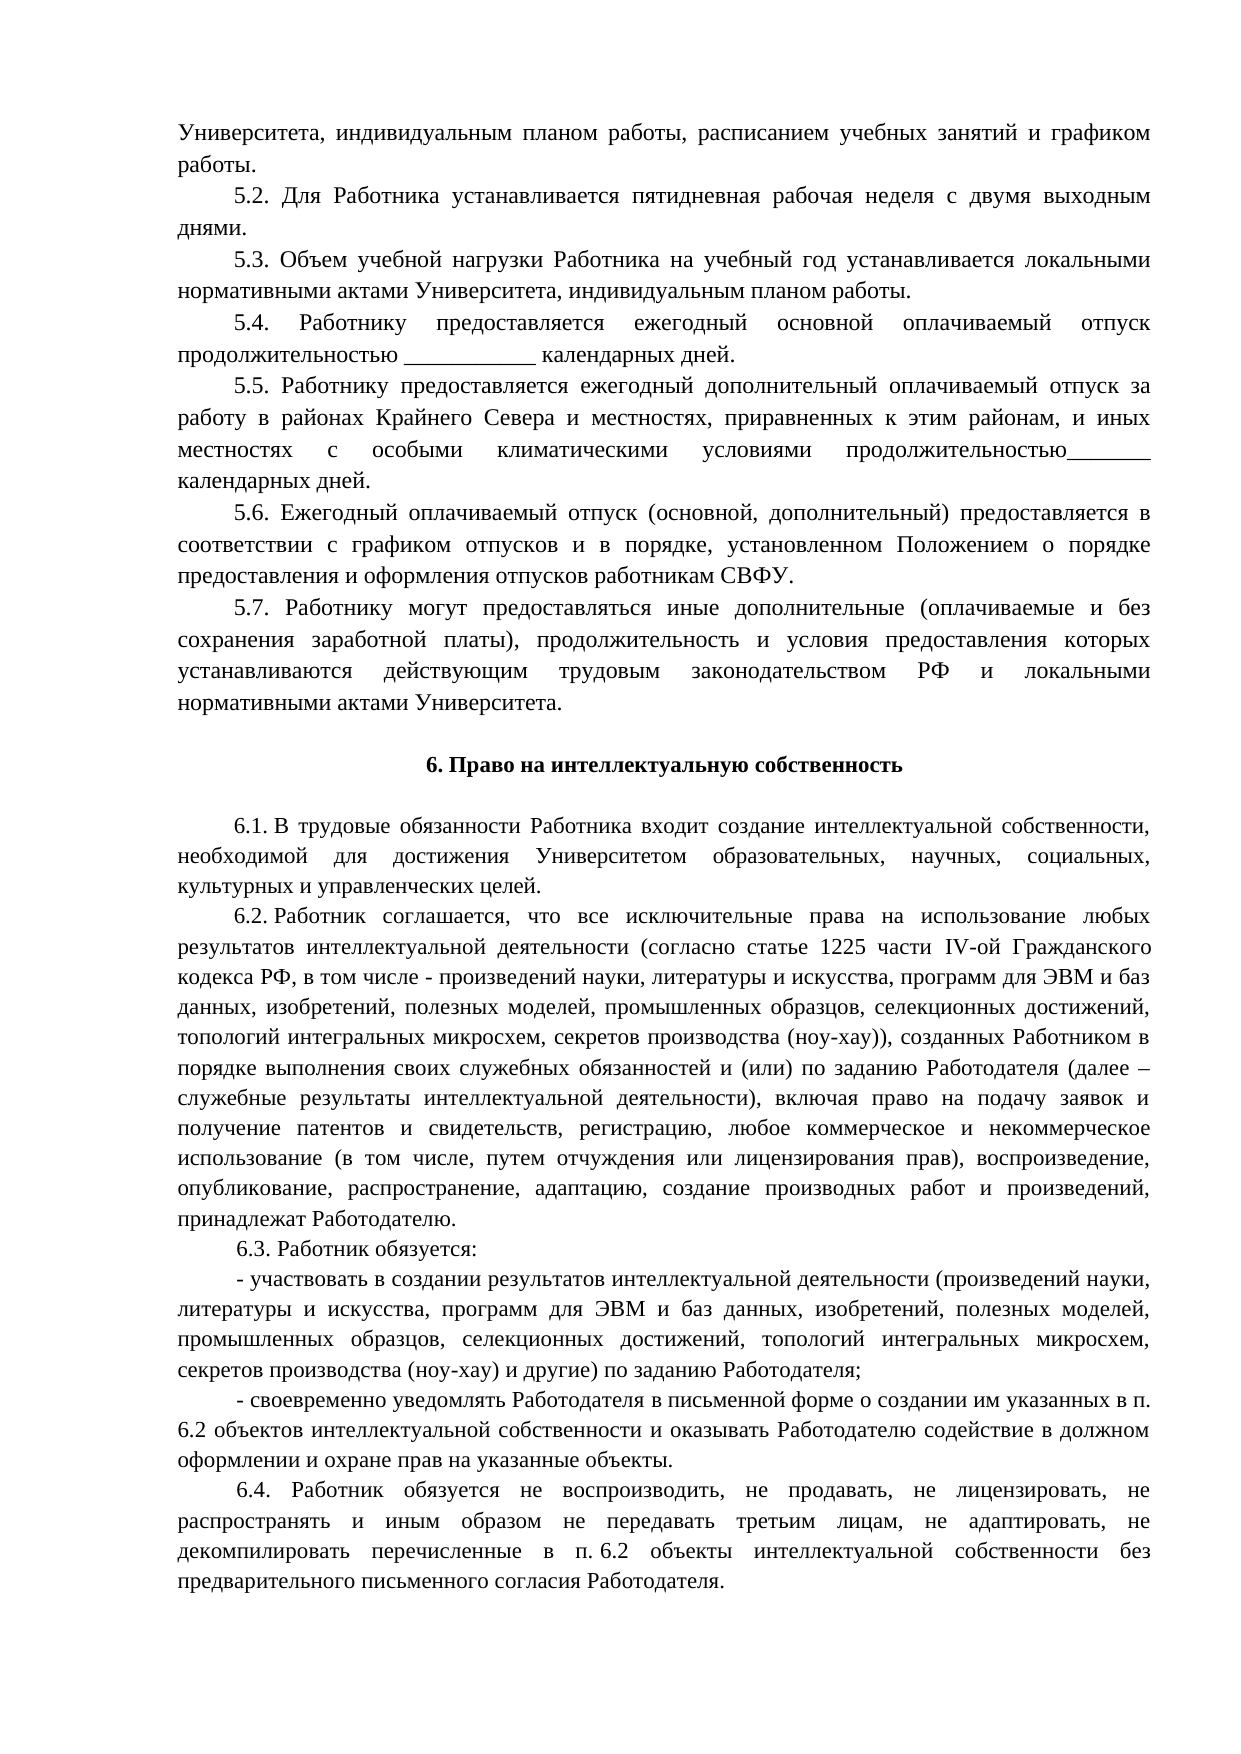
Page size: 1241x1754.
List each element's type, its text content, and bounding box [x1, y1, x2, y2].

text 6.4. Работник обязуется не воспроизводить, не продавать, не лицензировать, не распространять и иным образом не передавать третьим лицам, не адаптировать, не декомпилировать перечисленные в п. 6.2 объекты интеллектуальной собственности без предварительного письменного согласия Работодателя. [177, 1476, 1152, 1593]
text 5.6. Ежегодный оплачиваемый отпуск (основной, дополнительный) предоставляется в соответствии с графиком отпусков и в порядке, установленном Положением о порядке предоставления и оформления отпусков работникам СВФУ. [177, 498, 1152, 589]
text 5.5. Работнику предоставляется ежегодный дополнительный оплачиваемый отпуск за работу в районах Крайнего Севера и местностях, приравненных к этим районам, и иных местностях с особыми климатическими условиями продолжительностью_______ календарных дней. [177, 371, 1152, 494]
text - своевременно уведомлять Работодателя в письменной форме о создании им указанных в п. 6.2 объектов интеллектуальной собственности и оказывать Работодателю содействие в должном оформлении и охране прав на указанные объекты. [177, 1386, 1152, 1473]
text 6. Право на интеллектуальную собственность [177, 751, 1152, 778]
text 5.7. Работнику могут предоставляться иные дополнительные (оплачиваемые и без сохранения заработной платы), продолжительность и условия предоставления которых устанавливаются действующим трудовым законодательством РФ и локальными нормативными актами Университета. [177, 593, 1152, 716]
text - участвовать в создании результатов интеллектуальной деятельности (произведений науки, литературы и искусства, программ для ЭВМ и баз данных, изобретений, полезных моделей, промышленных образцов, селекционных достижений, топологий интегральных микросхем, секретов производства (ноу-хау) и другие) по заданию Работодателя; [177, 1265, 1152, 1382]
text 6.1. В трудовые обязанности Работника входит создание интеллектуальной собственности, необходимой для достижения Университетом образовательных, научных, социальных, культурных и управленческих целей. [177, 812, 1152, 899]
text 6.2. Работник соглашается, что все исключительные права на использование любых результатов интеллектуальной деятельности (согласно статье 1225 части IV-ой Гражданского кодекса РФ, в том числе - произведений науки, литературы и искусства, программ для ЭВМ и баз данных, изобретений, полезных моделей, промышленных образцов, селекционных достижений, топологий интегральных микросхем, секретов производства (ноу-хау)), созданных Работником в порядке выполнения своих служебных обязанностей и (или) по заданию Работодателя (далее – служебные результаты интеллектуальной деятельности), включая право на подачу заявок и получение патентов и свидетельств, регистрацию, любое коммерческое и некоммерческое использование (в том числе, путем отчуждения или лицензирования прав), воспроизведение, опубликование, распространение, адаптацию, создание производных работ и произведений, принадлежат Работодателю. [177, 902, 1152, 1231]
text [177, 118, 1152, 177]
text 6.3. Работник обязуется: [177, 1235, 1152, 1261]
text 5.3. Объем учебной нагрузки Работника на учебный год устанавливается локальными нормативными актами Университета, индивидуальным планом работы. [177, 245, 1152, 304]
text 5.4. Работнику предоставляется ежегодный основной оплачиваемый отпуск продолжительностью ___________ календарных дней. [177, 308, 1152, 367]
text 5.2. Для Работника устанавливается пятидневная рабочая неделя с двумя выходным днями. [177, 181, 1152, 241]
